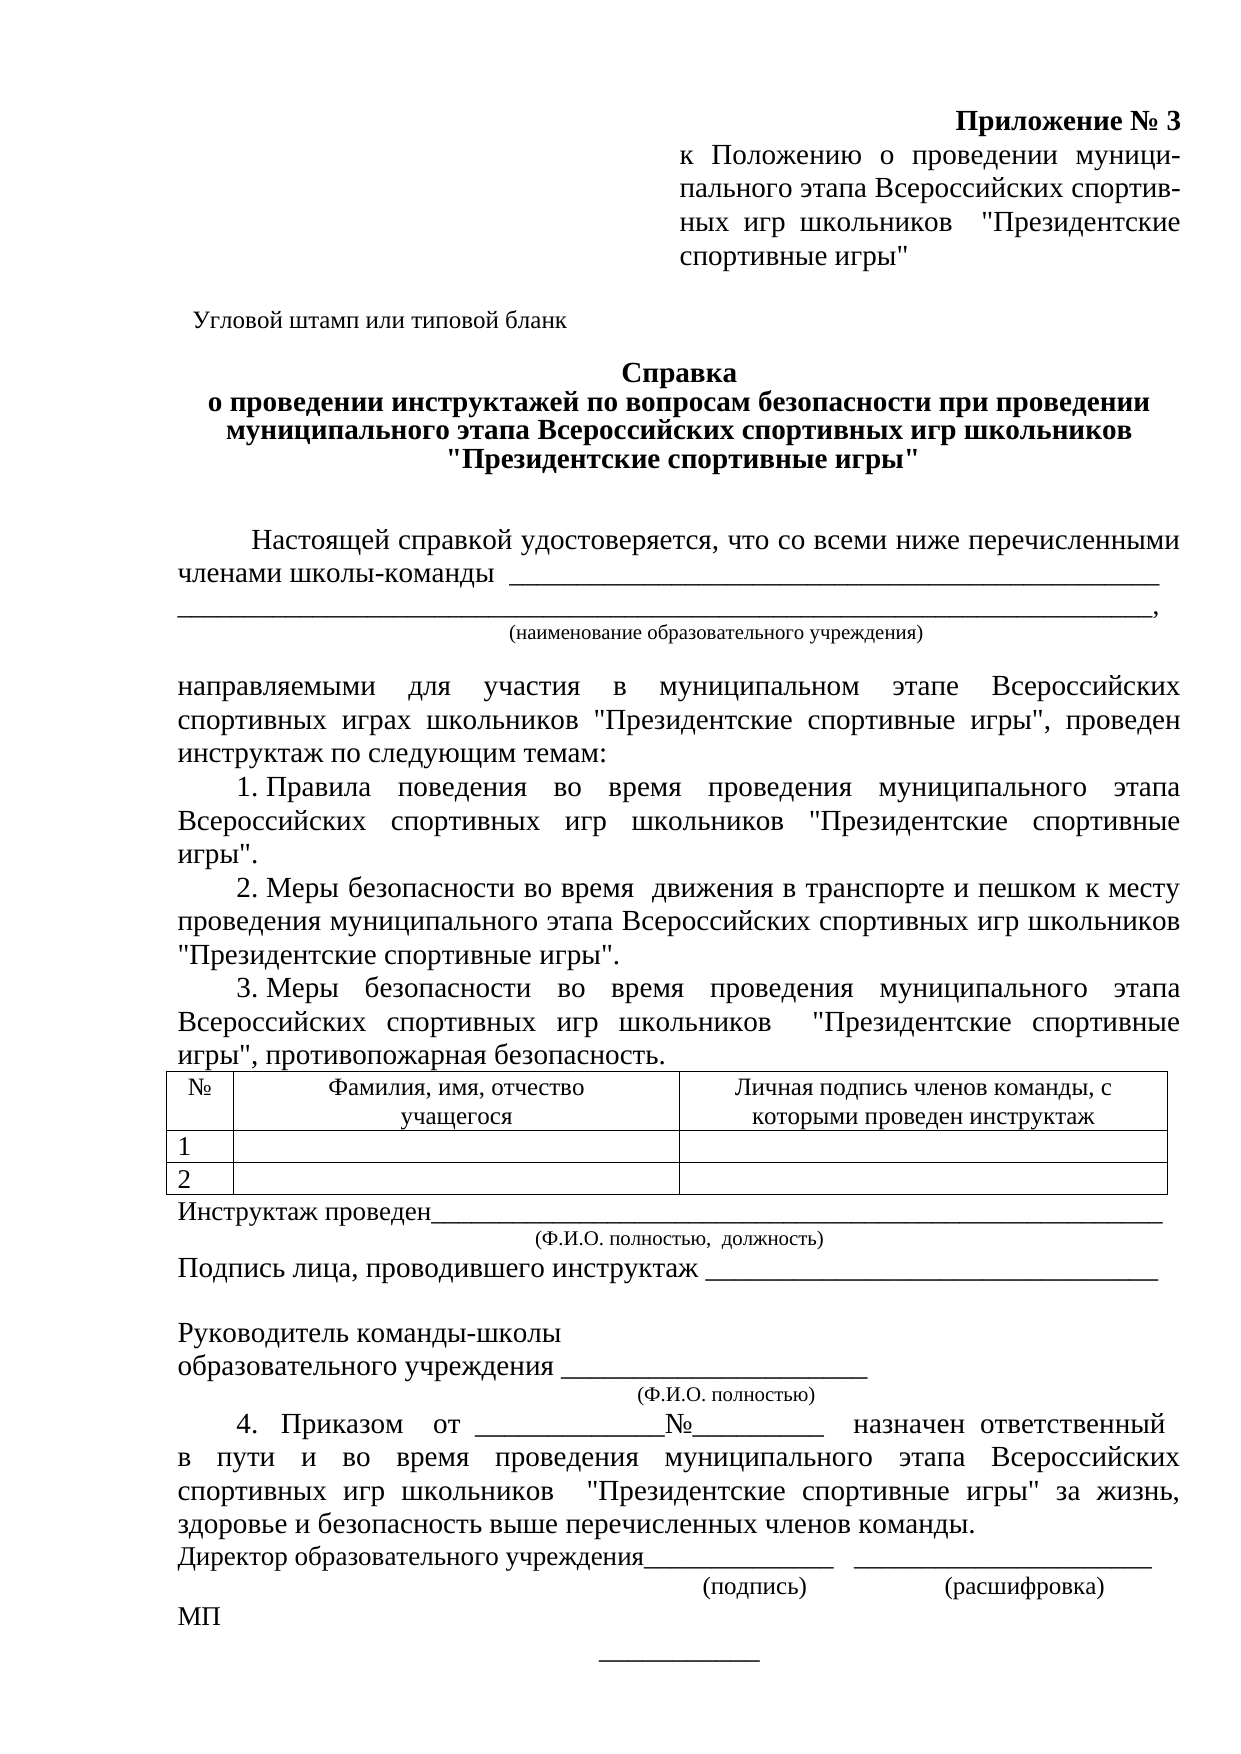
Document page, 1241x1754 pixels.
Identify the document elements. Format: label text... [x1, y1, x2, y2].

text Угловой штамп или типовой бланк [177, 305, 1181, 333]
list Меры безопасности во время движения в транспорте и пешком к месту проведения муниципального этапа Всероссийских спортивных игр школьников "Президентские спортивные игры". [177, 870, 1181, 970]
text Инструктаж проведен______________________________________________________ [177, 1195, 1181, 1226]
text Подпись лица, проводившего инструктаж _______________________________ [177, 1250, 1181, 1284]
text (подпись) (расшифровка) [177, 1571, 1181, 1600]
text к Положению о проведении муници-пального этапа Всероссийских спортив-ных игр школьников "Президентские спортивные игры" [679, 137, 1181, 271]
table_header Фамилия, имя, отчество учащегося [234, 1072, 679, 1129]
table_cell 2 [167, 1163, 233, 1194]
text Руководитель команды-школы образовательного учреждения _____________________ [177, 1315, 1181, 1382]
text (наименование образовательного учреждения) [177, 620, 1181, 644]
text (Ф.И.О. полностью, должность) [177, 1226, 1181, 1250]
text Настоящей справкой удостоверяется, что со всеми ниже перечисленными членами школы-команды ________________________________________________ [177, 522, 1181, 589]
text Директор образовательного учреждения______________ ______________________ [177, 1540, 1181, 1571]
table_header Личная подпись членов команды, с которыми проведен инструктаж [680, 1072, 1167, 1129]
table_cell 1 [167, 1131, 233, 1162]
text Приложение № 3 [679, 103, 1181, 137]
list Приказом от _____________№_________ назначен ответственный в пути и во время проведения муниципального этапа Всероссийских спортивных игр школьников "Президентские спортивные игры" за жизнь, здоровье и безопасность выше перечисленных членов команды. [177, 1406, 1181, 1540]
table_cell [680, 1163, 1167, 1194]
table_cell [234, 1163, 679, 1194]
text Справка [177, 360, 1181, 388]
list Меры безопасности во время проведения муниципального этапа Всероссийских спортивных игр школьников "Президентские спортивные игры", противопожарная безопасность. [177, 970, 1181, 1071]
text направляемыми для участия в муниципальном этапе Всероссийских спортивных играх школьников "Президентские спортивные игры", проведен инструктаж по следующим темам: [177, 668, 1181, 769]
table_cell [680, 1131, 1167, 1162]
text МП [177, 1600, 1181, 1631]
table_cell [234, 1131, 679, 1162]
table_header № [167, 1072, 233, 1129]
list Правила поведения во время проведения муниципального этапа Всероссийских спортивных игр школьников "Президентские спортивные игры". [177, 769, 1181, 870]
text о проведении инструктажей по вопросам безопасности при проведении муниципального этапа Всероссийских спортивных игр школьников [177, 388, 1181, 445]
text "Президентские спортивные игры" [177, 445, 1181, 474]
text (Ф.И.О. полностью) [177, 1382, 1181, 1406]
text ___________ [177, 1631, 1181, 1665]
text ________________________________________________________________________, [177, 589, 1181, 620]
